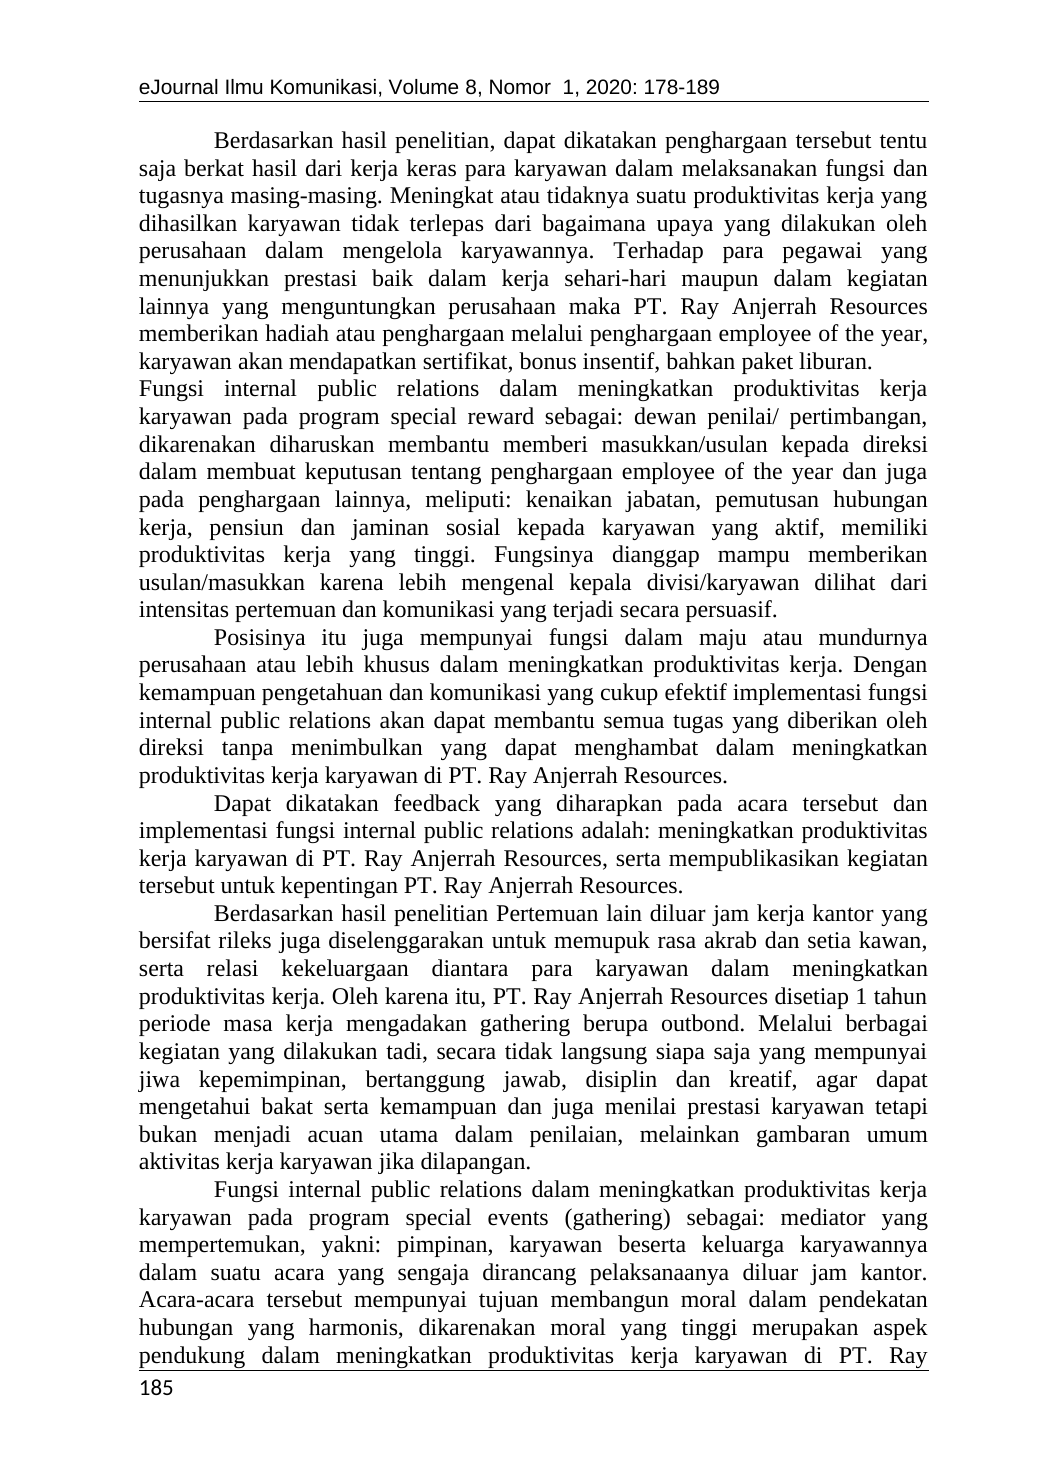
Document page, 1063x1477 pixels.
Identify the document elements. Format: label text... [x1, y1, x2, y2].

text Berdasarkan hasil penelitian Pertemuan lain diluar jam kerja kantor yang bersifat rileks juga diselenggarakan untuk memupuk rasa akrab dan setia kawan, serta relasi kekeluargaan diantara para karyawan dalam meningkatkan produktivitas kerja. Oleh karena itu, PT. Ray Anjerrah Resources disetiap 1 tahun periode masa kerja mengadakan gathering berupa outbond. Melalui berbagai kegiatan yang dilakukan tadi, secara tidak langsung siapa saja yang mempunyai jiwa kepemimpinan, bertanggung jawab, disiplin dan kreatif, agar dapat mengetahui bakat serta kemampuan dan juga menilai prestasi karyawan tetapi bukan menjadi acuan utama dalam penilaian, melainkan gambaran umum aktivitas kerja karyawan jika dilapangan. [139, 899, 929, 1175]
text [139, 1175, 929, 1368]
text Fungsi internal public relations dalam meningkatkan produktivitas kerja karyawan pada program special reward sebagai: dewan penilai/ pertimbangan, dikarenakan diharuskan membantu memberi masukkan/usulan kepada direksi dalam membuat keputusan tentang penghargaan employee of the year dan juga pada penghargaan lainnya, meliputi: kenaikan jabatan, pemutusan hubungan kerja, pensiun dan jaminan sosial kepada karyawan yang aktif, memiliki produktivitas kerja yang tinggi. Fungsinya dianggap mampu memberikan usulan/masukkan karena lebih mengenal kepala divisi/karyawan dilihat dari intensitas pertemuan dan komunikasi yang terjadi secara persuasif. [139, 374, 929, 623]
text Dapat dikatakan feedback yang diharapkan pada acara tersebut dan implementasi fungsi internal public relations adalah: meningkatkan produktivitas kerja karyawan di PT. Ray Anjerrah Resources, serta mempublikasikan kegiatan tersebut untuk kepentingan PT. Ray Anjerrah Resources. [139, 788, 929, 899]
text Berdasarkan hasil penelitian, dapat dikatakan penghargaan tersebut tentu saja berkat hasil dari kerja keras para karyawan dalam melaksanakan fungsi dan tugasnya masing-masing. Meningkat atau tidaknya suatu produktivitas kerja yang dihasilkan karyawan tidak terlepas dari bagaimana upaya yang dilakukan oleh perusahaan dalam mengelola karyawannya. Terhadap para pegawai yang menunjukkan prestasi baik dalam kerja sehari-hari maupun dalam kegiatan lainnya yang menguntungkan perusahaan maka PT. Ray Anjerrah Resources memberikan hadiah atau penghargaan melalui penghargaan employee of the year, karyawan akan mendapatkan sertifikat, bonus insentif, bahkan paket liburan. [139, 126, 929, 374]
text Posisinya itu juga mempunyai fungsi dalam maju atau mundurnya perusahaan atau lebih khusus dalam meningkatkan produktivitas kerja. Dengan kemampuan pengetahuan dan komunikasi yang cukup efektif implementasi fungsi internal public relations akan dapat membantu semua tugas yang diberikan oleh direksi tanpa menimbulkan yang dapat menghambat dalam meningkatkan produktivitas kerja karyawan di PT. Ray Anjerrah Resources. [139, 623, 929, 788]
